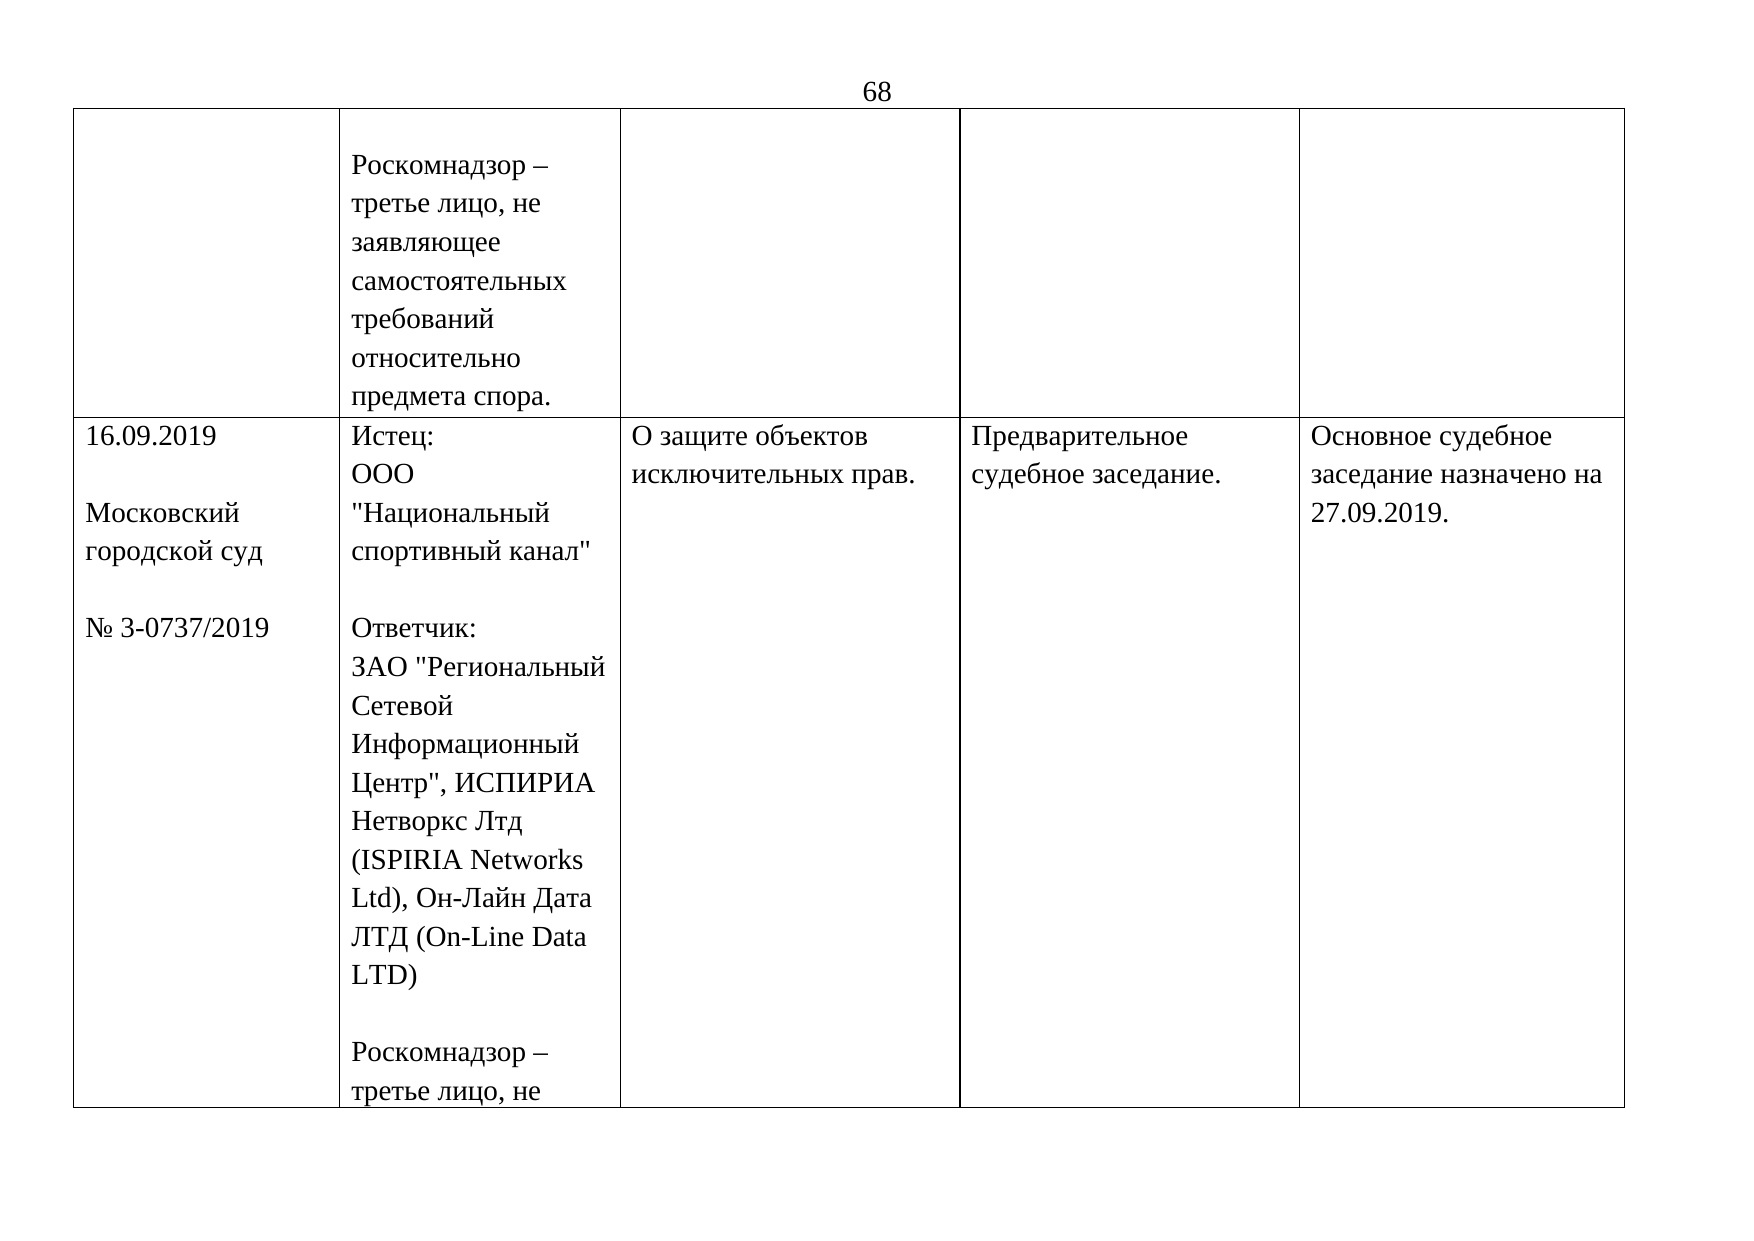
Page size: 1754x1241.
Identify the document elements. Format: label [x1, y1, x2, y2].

table_cell [961, 418, 1299, 1107]
table_cell [621, 109, 959, 417]
table_cell [1300, 418, 1624, 1107]
table_cell [74, 109, 339, 417]
table_cell [621, 418, 959, 1107]
table_cell [340, 109, 620, 417]
table_cell [340, 418, 620, 1107]
table_cell [1300, 109, 1624, 417]
table_cell [961, 109, 1299, 417]
table_cell [74, 418, 339, 1107]
